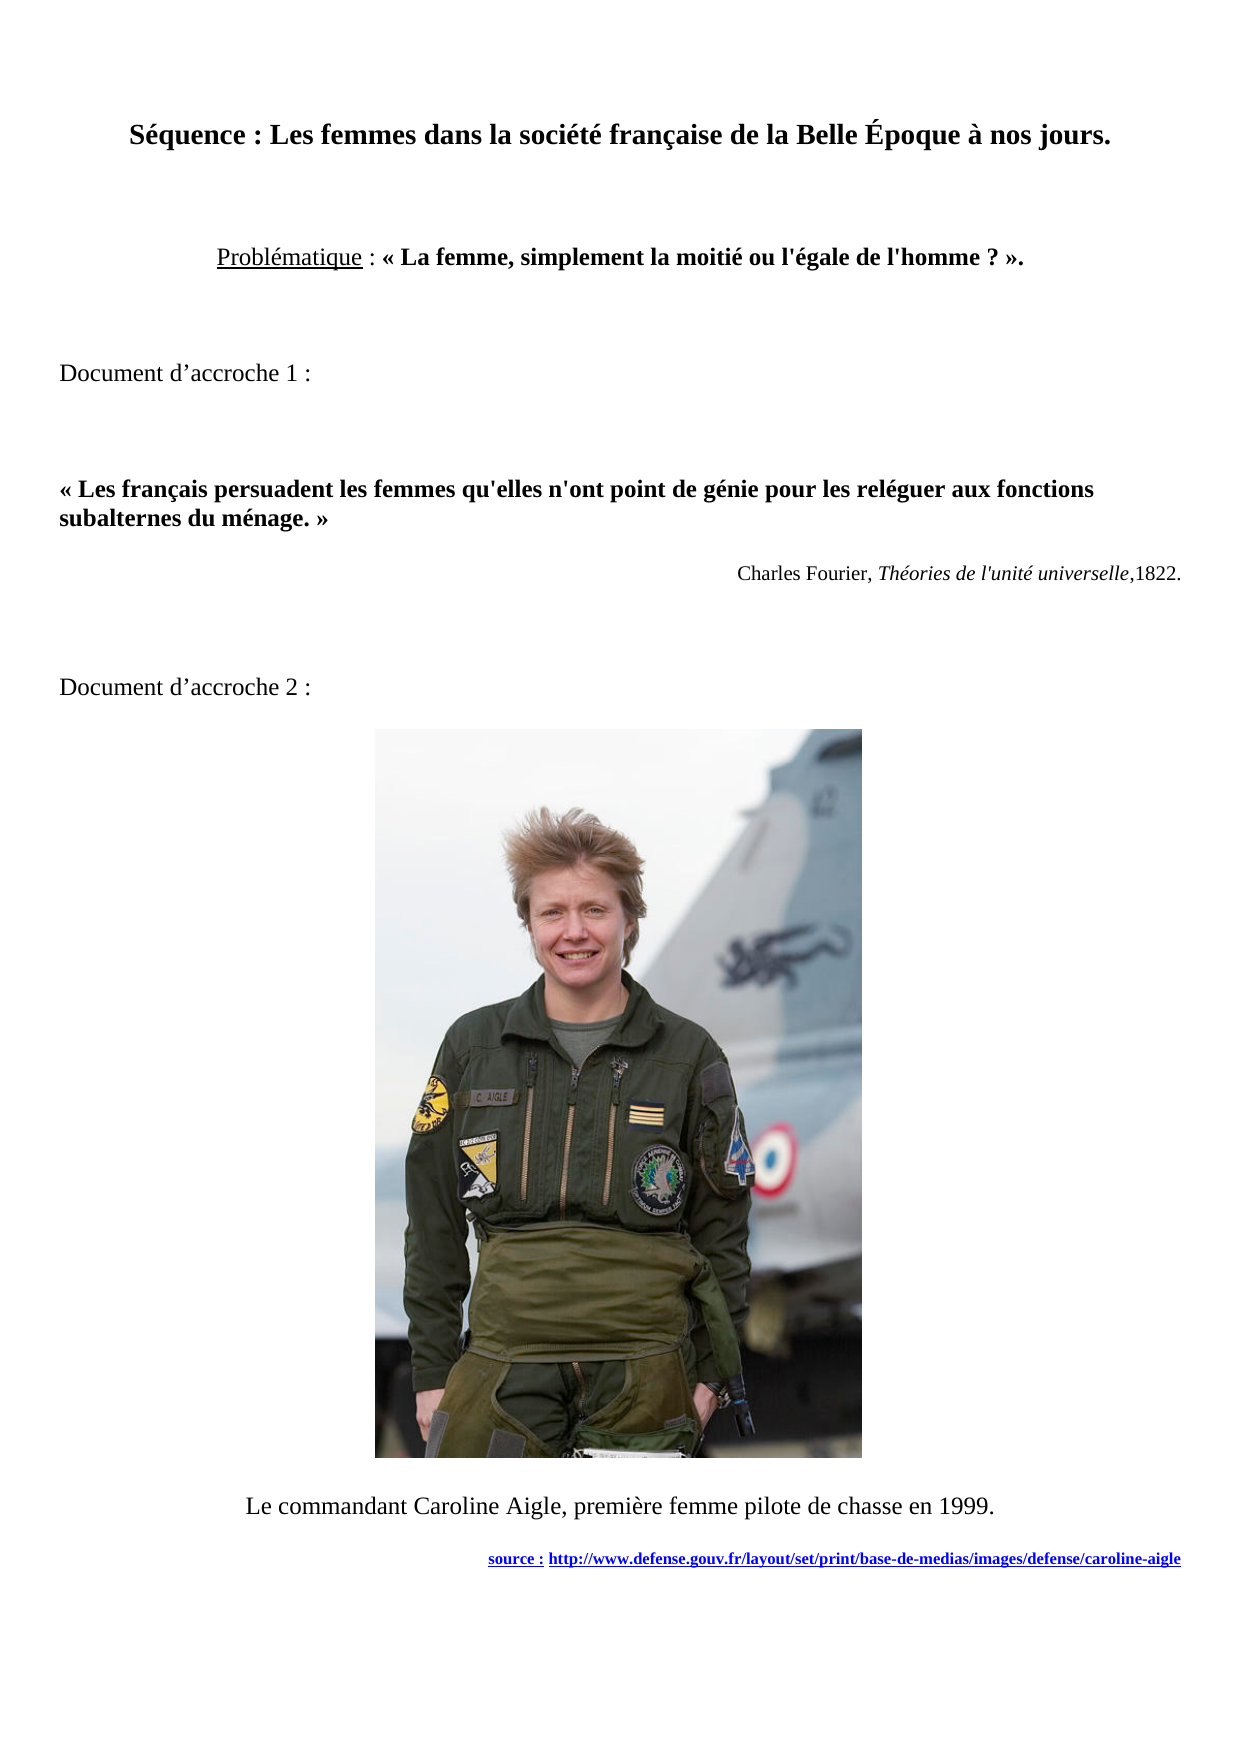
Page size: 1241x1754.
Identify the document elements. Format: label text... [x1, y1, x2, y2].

text Séquence : Les femmes dans la société française de la Belle Époque à nos jours. [59, 117, 1181, 151]
text Document d’accroche 1 : [59, 358, 1181, 387]
text Le commandant Caroline Aigle, première femme pilote de chasse en 1999. [59, 1491, 1181, 1520]
text « Les français persuadent les femmes qu'elles n'ont point de génie pour les reléguer aux fonctions subalternes du ménage. » [59, 474, 1181, 532]
text Document d’accroche 2 : [59, 672, 1181, 701]
text Problématique : « La femme, simplement la moitié ou l'égale de l'homme ? ». [59, 242, 1181, 271]
text Charles Fourier, Théories de l'unité universelle,1822. [59, 561, 1181, 585]
text source : http://www.defense.gouv.fr/layout/set/print/base-de-medias/images/defense/caroline-aigle [59, 1549, 1181, 1568]
